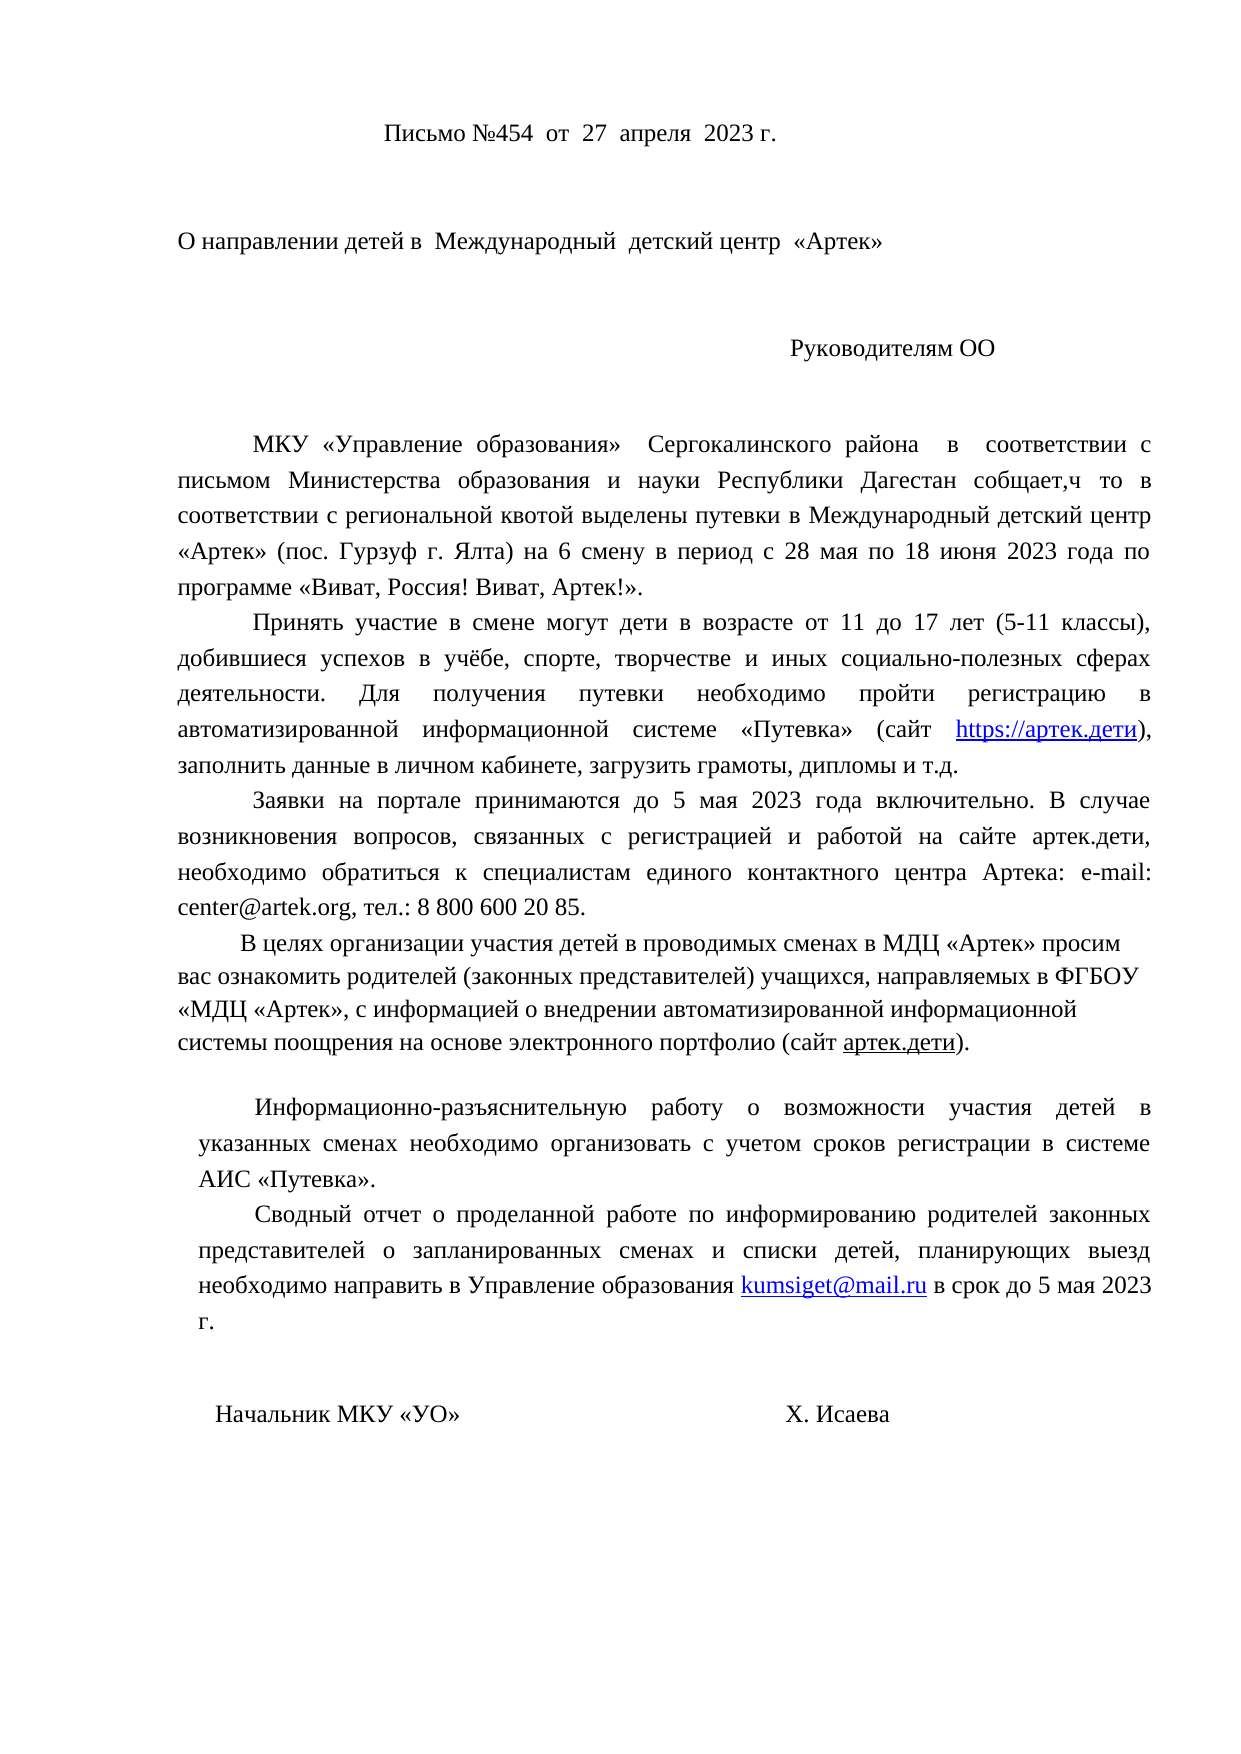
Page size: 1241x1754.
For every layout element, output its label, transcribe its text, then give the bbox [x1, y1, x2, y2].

text Заявки на портале принимаются до 5 мая 2023 года включительно. В случае возникновения вопросов, связанных с регистрацией и работой на сайте артек.дети, необходимо обратиться к специалистам единого контактного центра Артека: e-mail: center@artek.org, тел.: 8 800 600 20 85. [177, 785, 1152, 921]
text В целях организации участия детей в проводимых сменах в МДЦ «Артек» просим вас ознакомить родителей (законных представителей) учащихся, направляемых в ФГБОУ «МДЦ «Артек», с информацией о внедрении автоматизированной информационной системы поощрения на основе электронного портфолио (сайт артек.дети). [177, 928, 1152, 1056]
text Начальник МКУ «УО» Х. Исаева [177, 1399, 1152, 1428]
text Информационно-разъяснительную работу о возможности участия детей в указанных сменах необходимо организовать с учетом сроков регистрации в системе АИС «Путевка». [198, 1092, 1152, 1192]
text МКУ «Управление образования» Сергокалинского района в соответствии с письмом Министерства образования и науки Республики Дагестан собщает,ч то в соответствии с региональной квотой выделены путевки в Международный детский центр «Артек» (пос. Гурзуф г. Ялта) на 6 смену в период с 28 мая по 18 июня 2023 года по программе «Виват, Россия! Виват, Артек!». [177, 429, 1152, 600]
text Письмо №454 от 27 апреля 2023 г. [177, 118, 1152, 147]
text Руководителям ОО [177, 333, 1152, 362]
text Сводный отчет о проделанной работе по информированию родителей законных представителей о запланированных сменах и списки детей, планирующих выезд необходимо направить в Управление образования kumsiget@mail.ru в срок до 5 мая 2023 г. [198, 1199, 1152, 1335]
text Принять участие в смене могут дети в возрасте от 11 до 17 лет (5-11 классы), добившиеся успехов в учёбе, спорте, творчестве и иных социально-полезных сферах деятельности. Для получения путевки необходимо пройти регистрацию в автоматизированной информационной системе «Путевка» (сайт https://артек.дети), заполнить данные в личном кабинете, загрузить грамоты, дипломы и т.д. [177, 607, 1152, 778]
text О направлении детей в Международный детский центр «Артек» [177, 226, 1152, 254]
